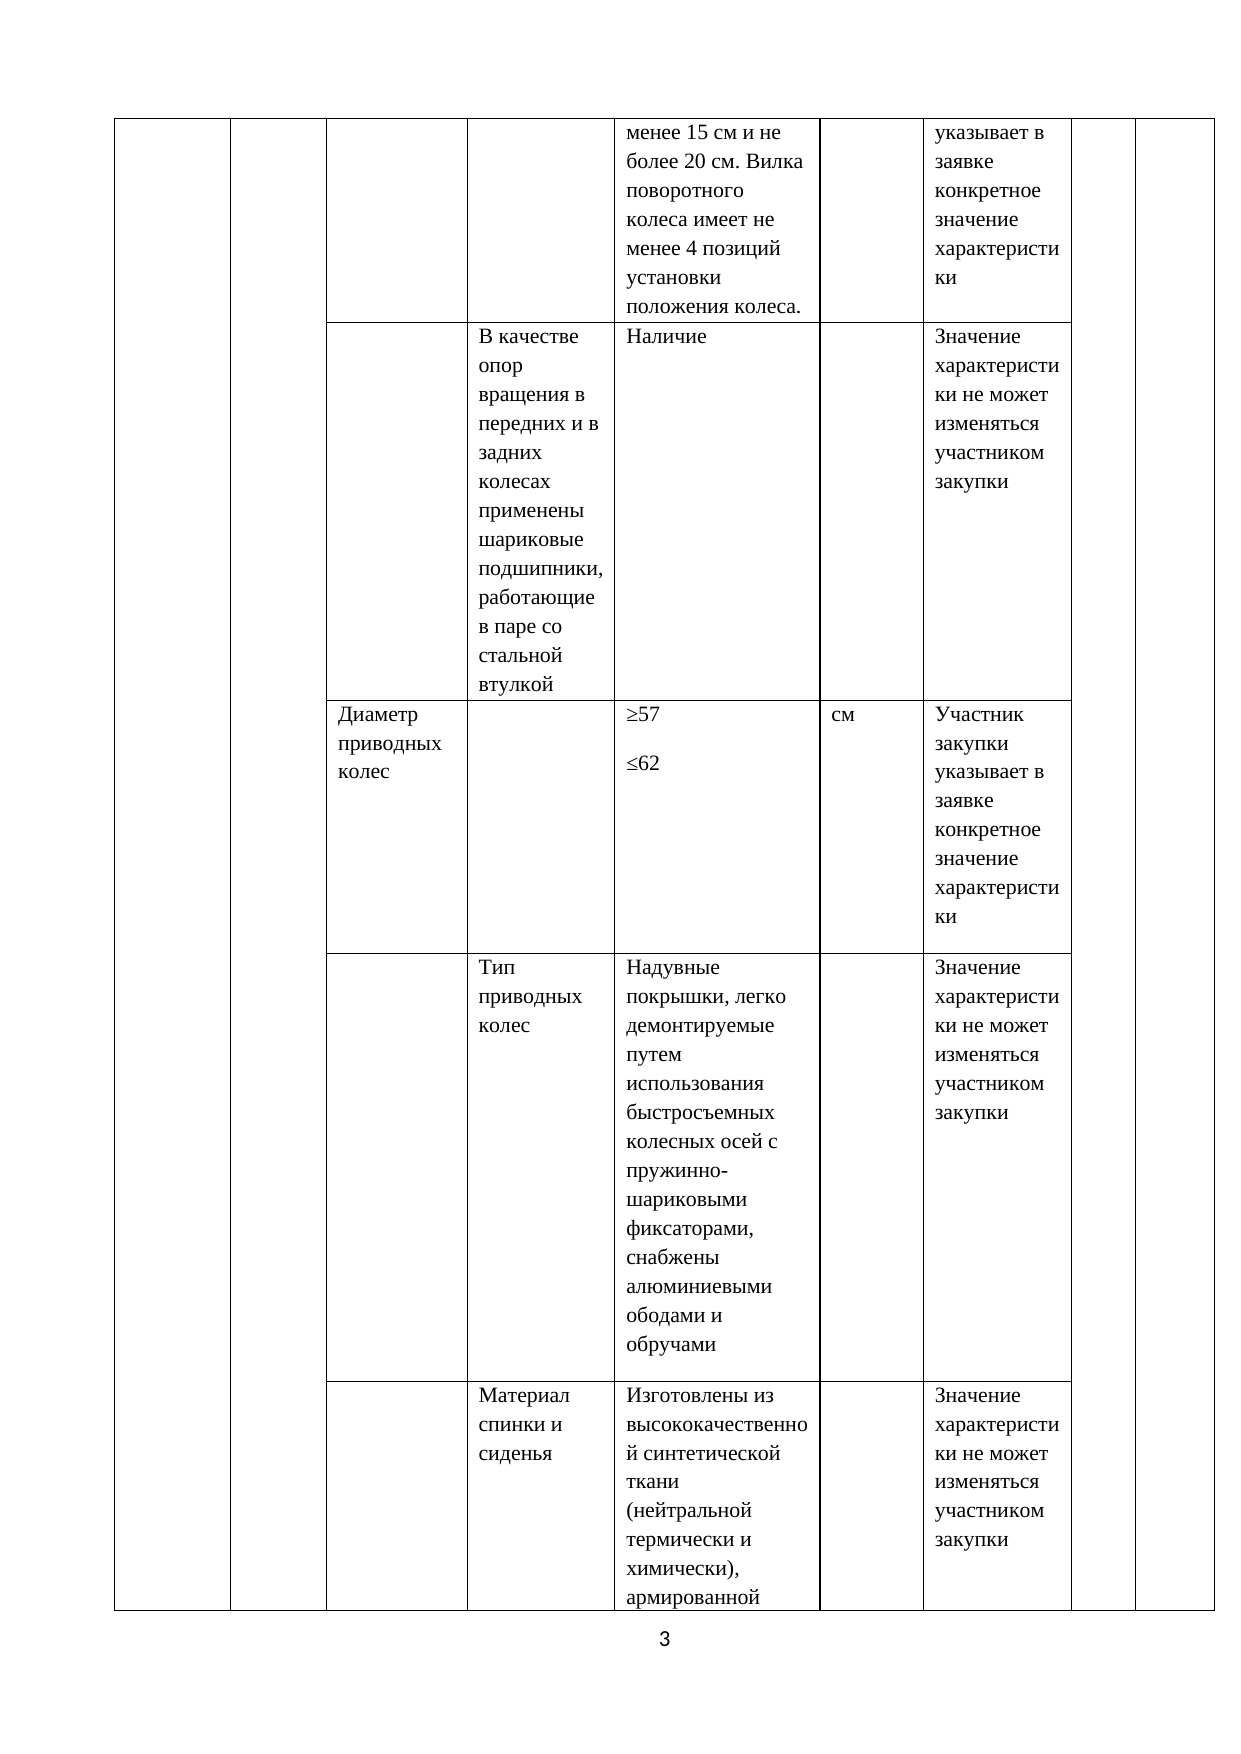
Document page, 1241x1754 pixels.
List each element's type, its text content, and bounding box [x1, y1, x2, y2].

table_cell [468, 1382, 614, 1609]
table_cell Наличие [615, 323, 819, 699]
table_cell [821, 323, 923, 699]
table_cell Надувные покрышки, легко демонтируемые путем использования быстросъемных колесных осей с пружинно-шариковыми фиксаторами, снабжены алюминиевыми ободами и обручами [615, 954, 819, 1381]
table_cell Значение характеристики не может изменяться участником закупки [924, 323, 1071, 699]
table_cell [615, 119, 819, 322]
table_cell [924, 1382, 1071, 1609]
table_cell Тип приводных колес [468, 954, 614, 1381]
table_cell [821, 119, 923, 322]
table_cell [615, 1382, 819, 1609]
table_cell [468, 119, 614, 322]
table_cell см [821, 701, 923, 953]
table_cell [821, 1382, 923, 1609]
table_cell [327, 119, 467, 322]
table_cell В качестве опор вращения в передних и в задних колесах применены шариковые подшипники, работающие в паре со стальной втулкой [468, 323, 614, 699]
table_cell ≥57 ≤62 [615, 701, 819, 953]
table_cell [468, 701, 614, 953]
table_cell Значение характеристики не может изменяться участником закупки [924, 954, 1071, 1381]
table_cell [821, 954, 923, 1381]
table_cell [924, 119, 1071, 322]
table_cell Диаметр приводных колес [327, 701, 467, 953]
table_cell Участник закупки указывает в заявке конкретное значение характеристики [924, 701, 1071, 953]
table_cell [327, 323, 467, 699]
table_cell [327, 954, 467, 1381]
table_cell [327, 1382, 467, 1609]
